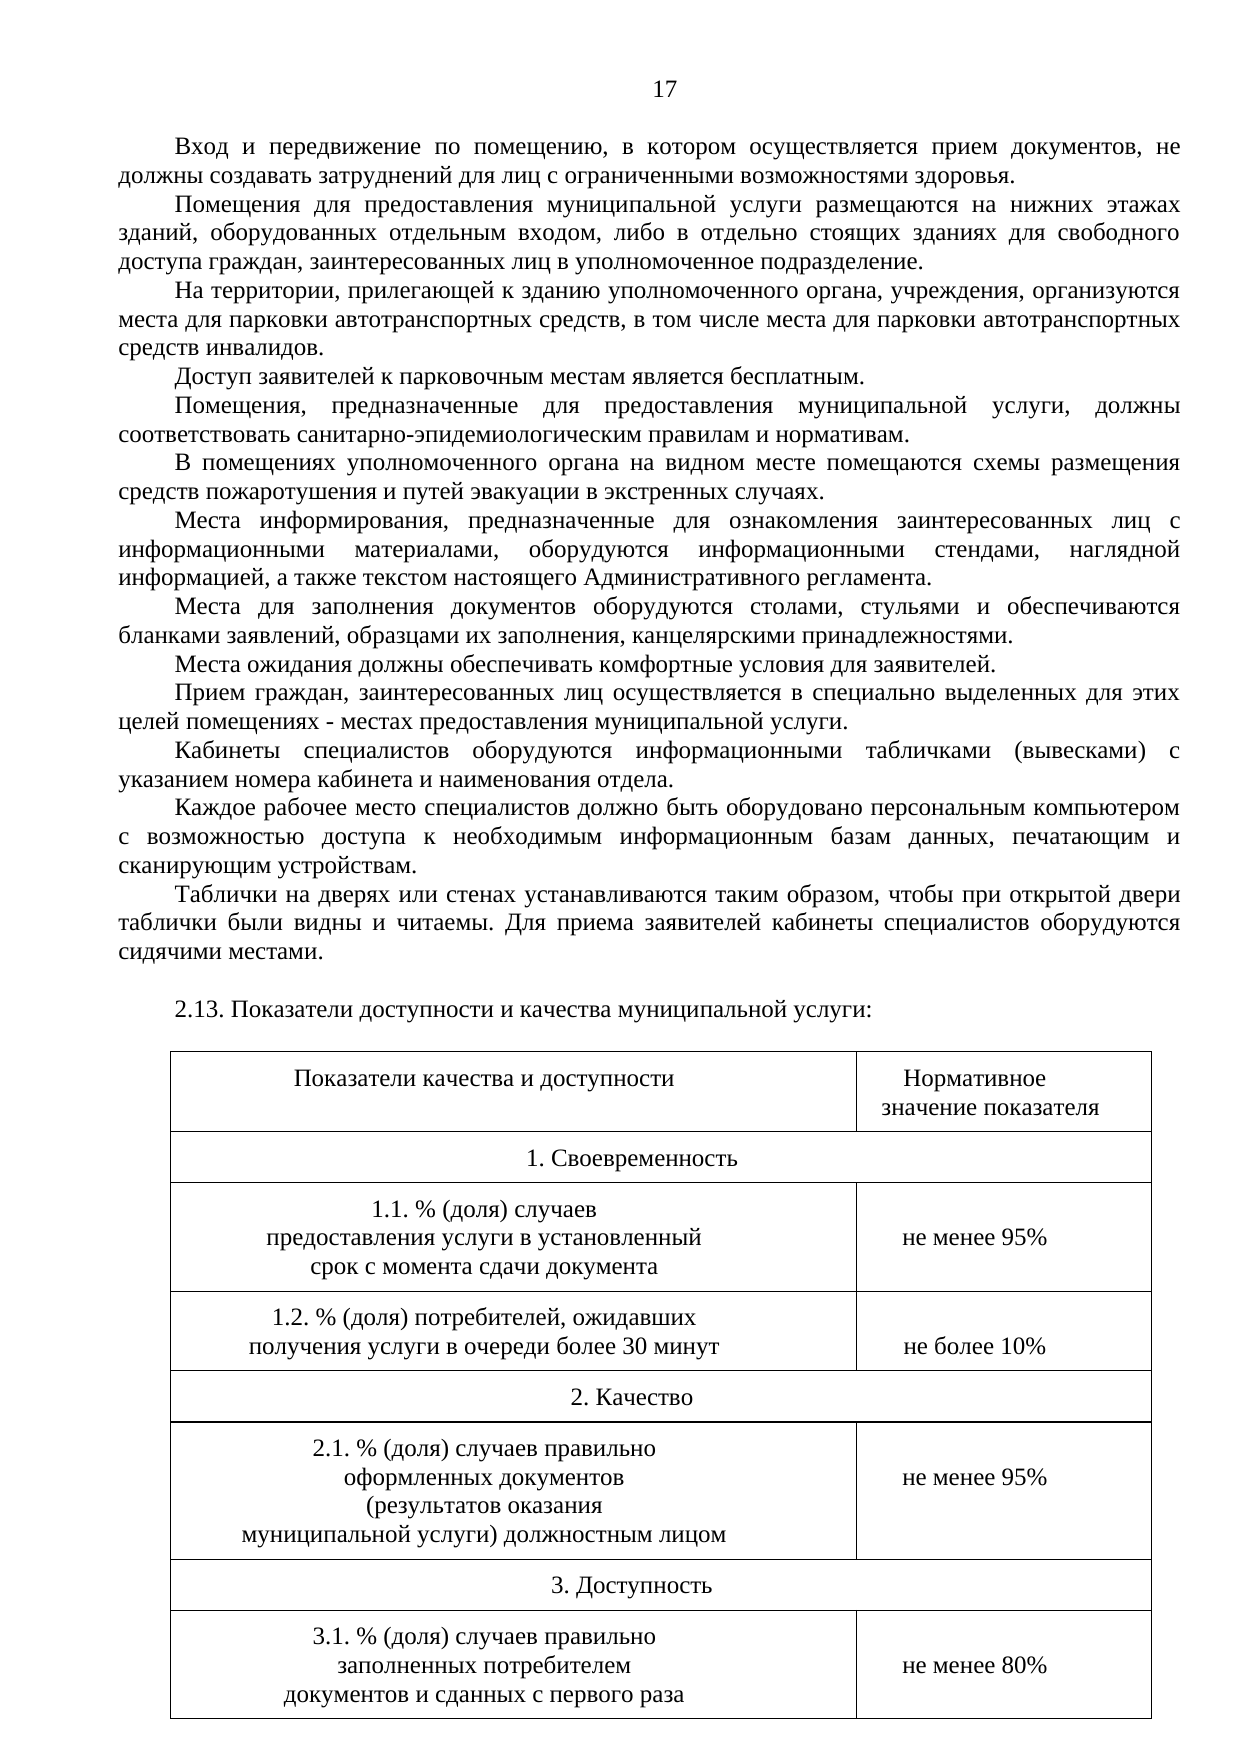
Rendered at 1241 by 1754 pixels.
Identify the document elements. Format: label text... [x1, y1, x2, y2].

text Места ожидания должны обеспечивать комфортные условия для заявителей. [118, 649, 1181, 677]
table_header Нормативное значение показателя [857, 1052, 1151, 1131]
table_cell 1. Своевременность [171, 1132, 1151, 1182]
table_cell 3. Доступность [171, 1560, 1151, 1610]
table_cell не менее 80% [857, 1611, 1151, 1718]
table_cell 2. Качество [171, 1371, 1151, 1421]
text Каждое рабочее место специалистов должно быть оборудовано персональным компьютером с возможностью доступа к необходимым информационным базам данных, печатающим и сканирующим устройствам. [118, 792, 1181, 879]
text Вход и передвижение по помещению, в котором осуществляется прием документов, не должны создавать затруднений для лиц с ограниченными возможностями здоровья. [118, 131, 1181, 189]
text 2.13. Показатели доступности и качества муниципальной услуги: [118, 994, 1152, 1022]
table_header Показатели качества и доступности [171, 1052, 856, 1131]
text В помещениях уполномоченного органа на видном месте помещаются схемы размещения средств пожаротушения и путей эвакуации в экстренных случаях. [118, 447, 1181, 505]
text Доступ заявителей к парковочным местам является бесплатным. [118, 361, 1181, 390]
table_cell 2.1. % (доля) случаев правильно оформленных документов (результатов оказания муниципальной услуги) должностным лицом [171, 1423, 856, 1559]
text На территории, прилегающей к зданию уполномоченного органа, учреждения, организуются места для парковки автотранспортных средств, в том числе места для парковки автотранспортных средств инвалидов. [118, 275, 1181, 361]
table_cell 1.2. % (доля) потребителей, ожидавших получения услуги в очереди более 30 минут [171, 1292, 856, 1370]
table_cell не более 10% [857, 1292, 1151, 1370]
table_cell 3.1. % (доля) случаев правильно заполненных потребителем документов и сданных с первого раза [171, 1611, 856, 1718]
text Помещения, предназначенные для предоставления муниципальной услуги, должны соответствовать санитарно-эпидемиологическим правилам и нормативам. [118, 390, 1181, 447]
text Места для заполнения документов оборудуются столами, стульями и обеспечиваются бланками заявлений, образцами их заполнения, канцелярскими принадлежностями. [118, 591, 1181, 649]
text Места информирования, предназначенные для ознакомления заинтересованных лиц с информационными материалами, оборудуются информационными стендами, наглядной информацией, а также текстом настоящего Административного регламента. [118, 505, 1181, 591]
text Помещения для предоставления муниципальной услуги размещаются на нижних этажах зданий, оборудованных отдельным входом, либо в отдельно стоящих зданиях для свободного доступа граждан, заинтересованных лиц в уполномоченное подразделение. [118, 189, 1181, 275]
text Кабинеты специалистов оборудуются информационными табличками (вывесками) с указанием номера кабинета и наименования отдела. [118, 735, 1181, 792]
table_cell не менее 95% [857, 1423, 1151, 1559]
table_cell 1.1. % (доля) случаев предоставления услуги в установленный срок с момента сдачи документа [171, 1183, 856, 1291]
table_cell не менее 95% [857, 1183, 1151, 1291]
text Прием граждан, заинтересованных лиц осуществляется в специально выделенных для этих целей помещениях - местах предоставления муниципальной услуги. [118, 677, 1181, 735]
text Таблички на дверях или стенах устанавливаются таким образом, чтобы при открытой двери таблички были видны и читаемы. Для приема заявителей кабинеты специалистов оборудуются сидячими местами. [118, 879, 1181, 965]
